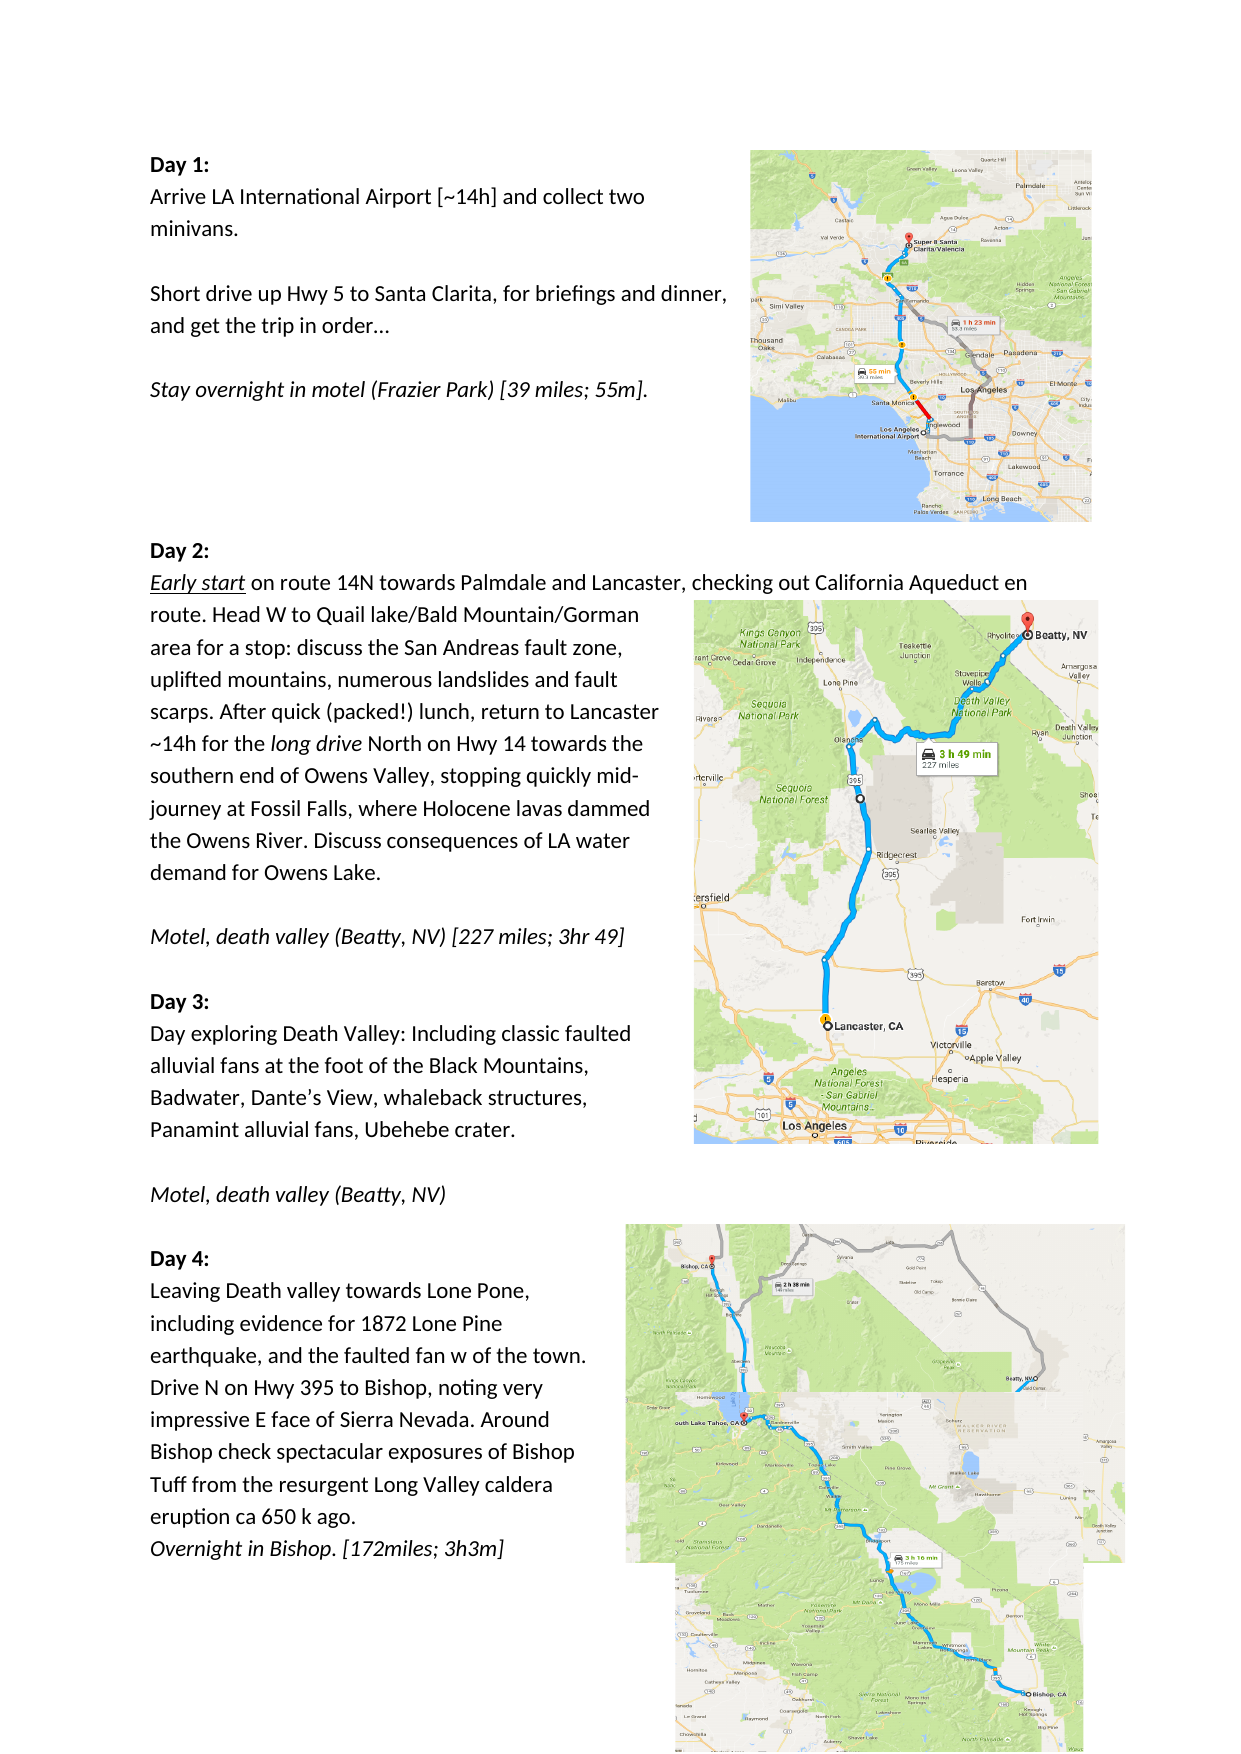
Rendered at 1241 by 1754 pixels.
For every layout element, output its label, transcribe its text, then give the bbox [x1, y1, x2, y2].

text Day 4: [150, 1244, 625, 1272]
text Motel, death valley (Beatty, NV) [150, 1180, 1090, 1208]
text Arrive LA International Airport [~14h] and collect two minivans. [150, 182, 750, 242]
text Motel, death valley (Beatty, NV) [227 miles; 3hr 49] [150, 922, 693, 951]
text Stay overnight in motel (Frazier Park) [39 miles; 55m]. [150, 375, 750, 403]
picture [625, 1224, 1125, 1751]
text Early start on route 14N towards Palmdale and Lancaster, checking out California Aqueduct en route. Head W to Quail lake/Bald Mountain/Gorman area for a stop: discuss the San Andreas fault zone, uplifted mountains, numerous landslides and fault scarps. After quick (packed!) lunch, return to Lancaster ~14h for the long drive North on Hwy 14 towards the southern end of Owens Valley, stopping quickly mid-journey at Fossil Falls, where Holocene lavas dammed the Owens River. Discuss consequences of LA water demand for Owens Lake. [150, 568, 1090, 886]
text Short drive up Hwy 5 to Santa Clarita, for briefings and dinner, and get the trip in order… [150, 279, 750, 339]
text Overnight in Bishop. [172miles; 3h3m] [150, 1534, 625, 1562]
picture [693, 600, 1099, 1144]
text Day exploring Death Valley: Including classic faulted alluvial fans at the foot of the Black Mountains, Badwater, Dante’s View, whaleback structures, Panamint alluvial fans, Ubehebe crater. [150, 1019, 693, 1144]
picture [750, 150, 1092, 521]
text Leaving Death valley towards Lone Pone, including evidence for 1872 Lone Pine earthquake, and the faulted fan w of the town. Drive N on Hwy 395 to Bishop, noting very impressive E face of Sierra Nevada. Around Bishop check spectacular exposures of Bishop Tuff from the resurgent Long Valley caldera eruption ca 650 k ago. [150, 1277, 625, 1530]
text Day 3: [150, 987, 693, 1015]
text Day 2: [150, 536, 1090, 564]
text Day 1: [150, 150, 750, 178]
